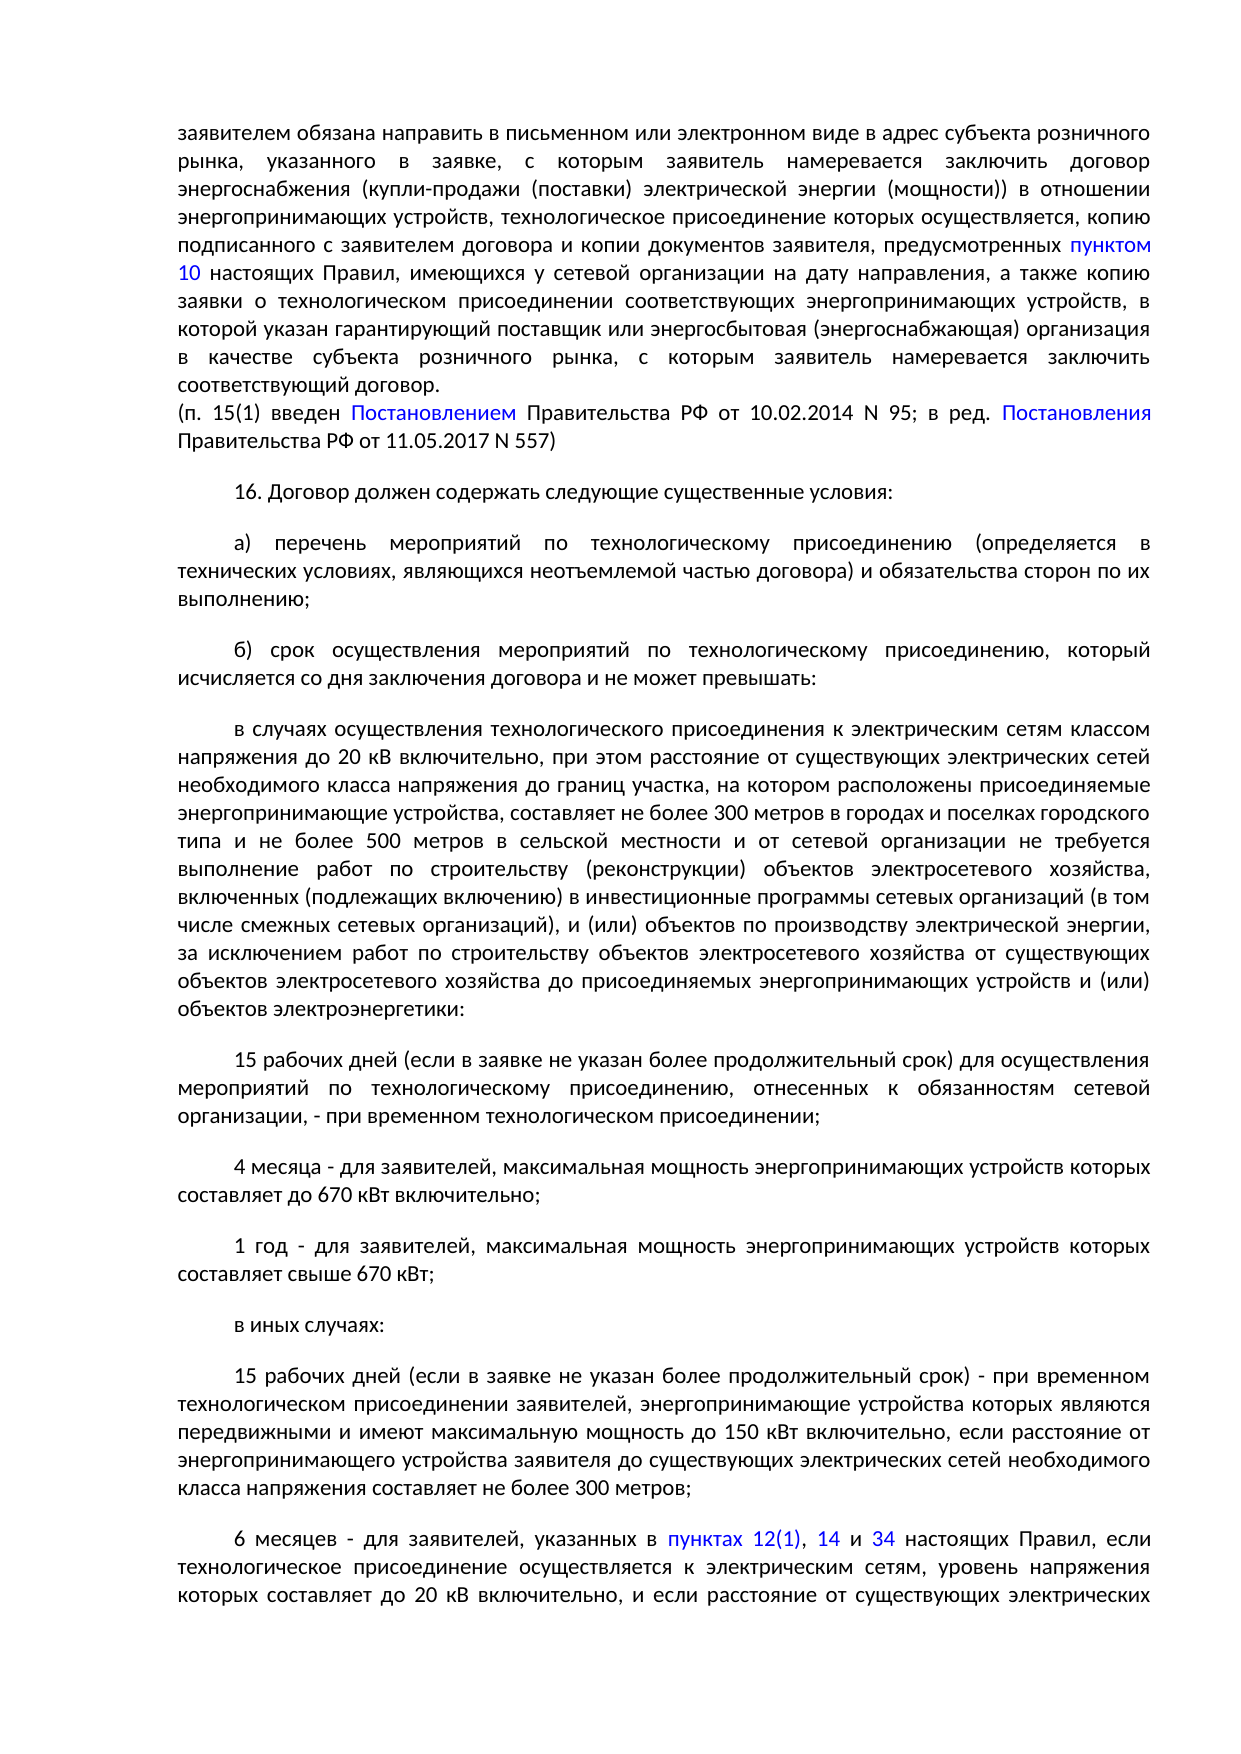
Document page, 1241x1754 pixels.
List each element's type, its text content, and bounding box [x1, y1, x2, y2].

text б) срок осуществления мероприятий по технологическому присоединению, который исчисляется со дня заключения договора и не может превышать: [177, 635, 1152, 691]
text (п. 15(1) введен Постановлением Правительства РФ от 10.02.2014 N 95; в ред. Постановления Правительства РФ от 11.05.2017 N 557) [177, 398, 1152, 454]
text 15 рабочих дней (если в заявке не указан более продолжительный срок) для осуществления мероприятий по технологическому присоединению, отнесенных к обязанностям сетевой организации, - при временном технологическом присоединении; [177, 1045, 1152, 1129]
text 1 год - для заявителей, максимальная мощность энергопринимающих устройств которых составляет свыше 670 кВт; [177, 1231, 1152, 1287]
text 4 месяца - для заявителей, максимальная мощность энергопринимающих устройств которых составляет до 670 кВт включительно; [177, 1152, 1152, 1208]
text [177, 118, 1152, 398]
text в случаях осуществления технологического присоединения к электрическим сетям классом напряжения до 20 кВ включительно, при этом расстояние от существующих электрических сетей необходимого класса напряжения до границ участка, на котором расположены присоединяемые энергопринимающие устройства, составляет не более 300 метров в городах и поселках городского типа и не более 500 метров в сельской местности и от сетевой организации не требуется выполнение работ по строительству (реконструкции) объектов электросетевого хозяйства, включенных (подлежащих включению) в инвестиционные программы сетевых организаций (в том числе смежных сетевых организаций), и (или) объектов по производству электрической энергии, за исключением работ по строительству объектов электросетевого хозяйства от существующих объектов электросетевого хозяйства до присоединяемых энергопринимающих устройств и (или) объектов электроэнергетики: [177, 714, 1152, 1022]
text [177, 1524, 1152, 1608]
text 16. Договор должен содержать следующие существенные условия: [177, 477, 1152, 505]
text 15 рабочих дней (если в заявке не указан более продолжительный срок) - при временном технологическом присоединении заявителей, энергопринимающие устройства которых являются передвижными и имеют максимальную мощность до 150 кВт включительно, если расстояние от энергопринимающего устройства заявителя до существующих электрических сетей необходимого класса напряжения составляет не более 300 метров; [177, 1361, 1152, 1501]
text а) перечень мероприятий по технологическому присоединению (определяется в технических условиях, являющихся неотъемлемой частью договора) и обязательства сторон по их выполнению; [177, 528, 1152, 612]
text в иных случаях: [177, 1310, 1152, 1338]
